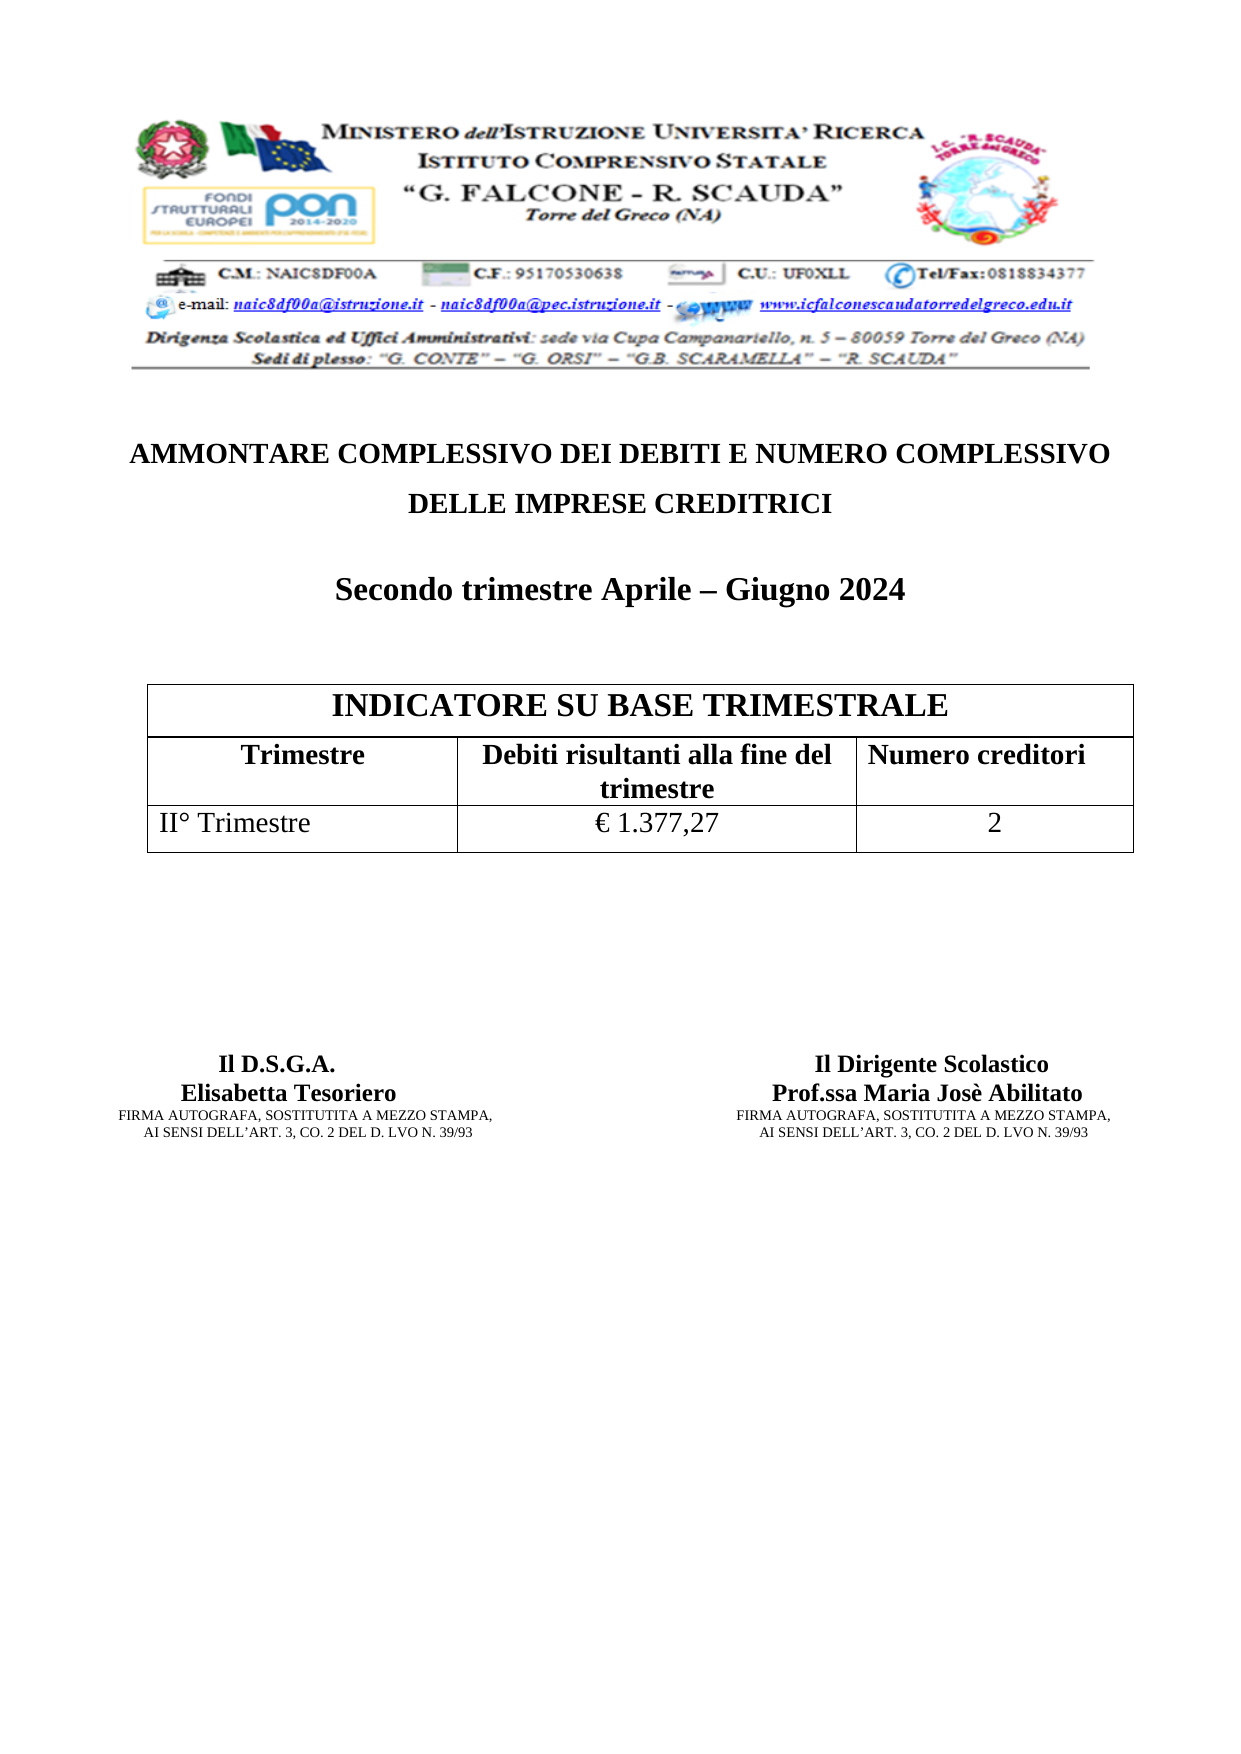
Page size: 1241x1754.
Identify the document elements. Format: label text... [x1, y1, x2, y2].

table_cell Debiti risultanti alla fine del trimestre [458, 738, 856, 804]
text Secondo trimestre Aprile – Giugno 2024 [118, 569, 1122, 607]
text FIRMA AUTOGRAFA, SOSTITUTITA A MEZZO STAMPA, FIRMA AUTOGRAFA, SOSTITUTITA A MEZZO STAMPA, [118, 1107, 1122, 1124]
table_cell 2 [857, 806, 1133, 852]
text AI SENSI DELL’ART. 3, CO. 2 DEL D. LVO N. 39/93 AI SENSI DELL’ART. 3, CO. 2 DEL D. LVO N. 39/93 [118, 1124, 1122, 1141]
table_header INDICATORE SU BASE TRIMESTRALE [148, 685, 1133, 736]
picture [118, 100, 1123, 378]
text Il D.S.G.A. Il Dirigente Scolastico [118, 1049, 1122, 1078]
text AMMONTARE COMPLESSIVO DEI DEBITI E NUMERO COMPLESSIVO DELLE IMPRESE CREDITRICI [118, 436, 1122, 520]
table_cell Numero creditori [857, 738, 1133, 804]
table_cell II° Trimestre [148, 806, 457, 852]
text Elisabetta Tesoriero Prof.ssa Maria Josè Abilitato [118, 1078, 1122, 1107]
table_cell € 1.377,27 [458, 806, 856, 852]
table_cell Trimestre [148, 738, 457, 804]
